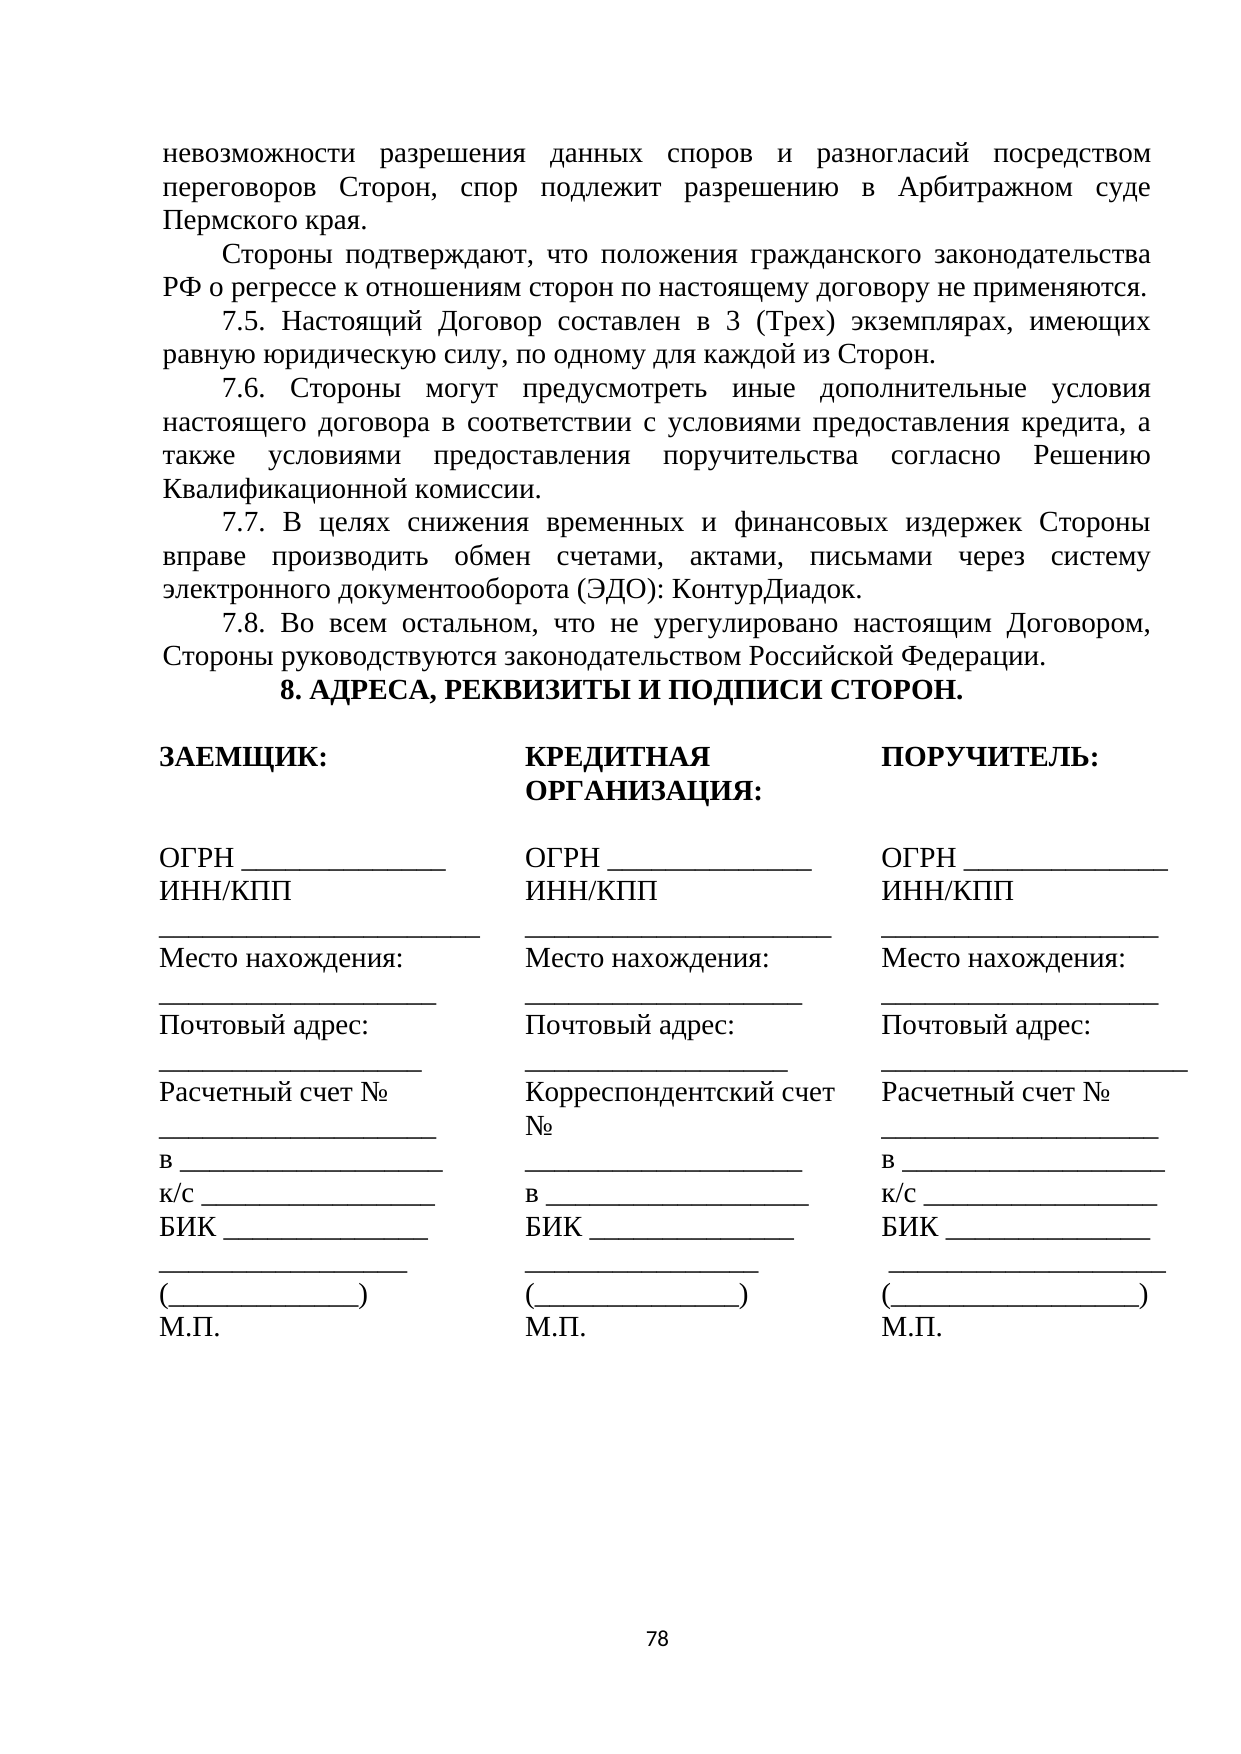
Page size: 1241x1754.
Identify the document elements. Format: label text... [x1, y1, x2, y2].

table_header КРЕДИТНАЯ ОРГАНИЗАЦИЯ: [514, 739, 870, 806]
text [162, 135, 1152, 236]
text Стороны подтверждают, что положения гражданского законодательства РФ о регрессе к отношениям сторон по настоящему договору не применяются. [162, 236, 1152, 303]
text 7.8. Во всем остальном, что не урегулировано настоящим Договором, Стороны руководствуются законодательством Российской Федерации. [162, 605, 1152, 672]
text 7.7. В целях снижения временных и финансовых издержек Стороны вправе производить обмен счетами, актами, письмами через систему электронного документооборота (ЭДО): КонтурДиадок. [162, 504, 1152, 605]
table_header ЗАЕМЩИК: [148, 739, 514, 806]
table_cell ОГРН ______________ ИНН/КПП ___________________ Место нахождения: ___________________ Почтовый адрес: _____________________ Расчетный счет № ___________________ в __________________ к/с ________________ БИК ______________ ___________________ (_________________) М.П. [870, 806, 1199, 1343]
table_cell ОГРН ______________ ИНН/КПП _____________________ Место нахождения: ___________________ Почтовый адрес: __________________ Корреспондентский счет № ___________________ в __________________ БИК ______________ ________________ (______________) М.П. [514, 806, 870, 1343]
table_cell ОГРН ______________ ИНН/КПП ______________________ Место нахождения: ___________________ Почтовый адрес: __________________ Расчетный счет № ___________________ в __________________ к/с ________________ БИК ______________ _________________ (_____________) М.П. [148, 806, 514, 1343]
text 7.6. Стороны могут предусмотреть иные дополнительные условия настоящего договора в соответствии с условиями предоставления кредита, а также условиями предоставления поручительства согласно Решению Квалификационной комиссии. [162, 370, 1152, 504]
text 7.5. Настоящий Договор составлен в 3 (Трех) экземплярах, имеющих равную юридическую силу, по одному для каждой из Сторон. [162, 303, 1152, 370]
table_header ПОРУЧИТЕЛЬ: [870, 739, 1199, 806]
text 8. АДРЕСА, РЕКВИЗИТЫ И ПОДПИСИ СТОРОН. [162, 672, 1152, 706]
